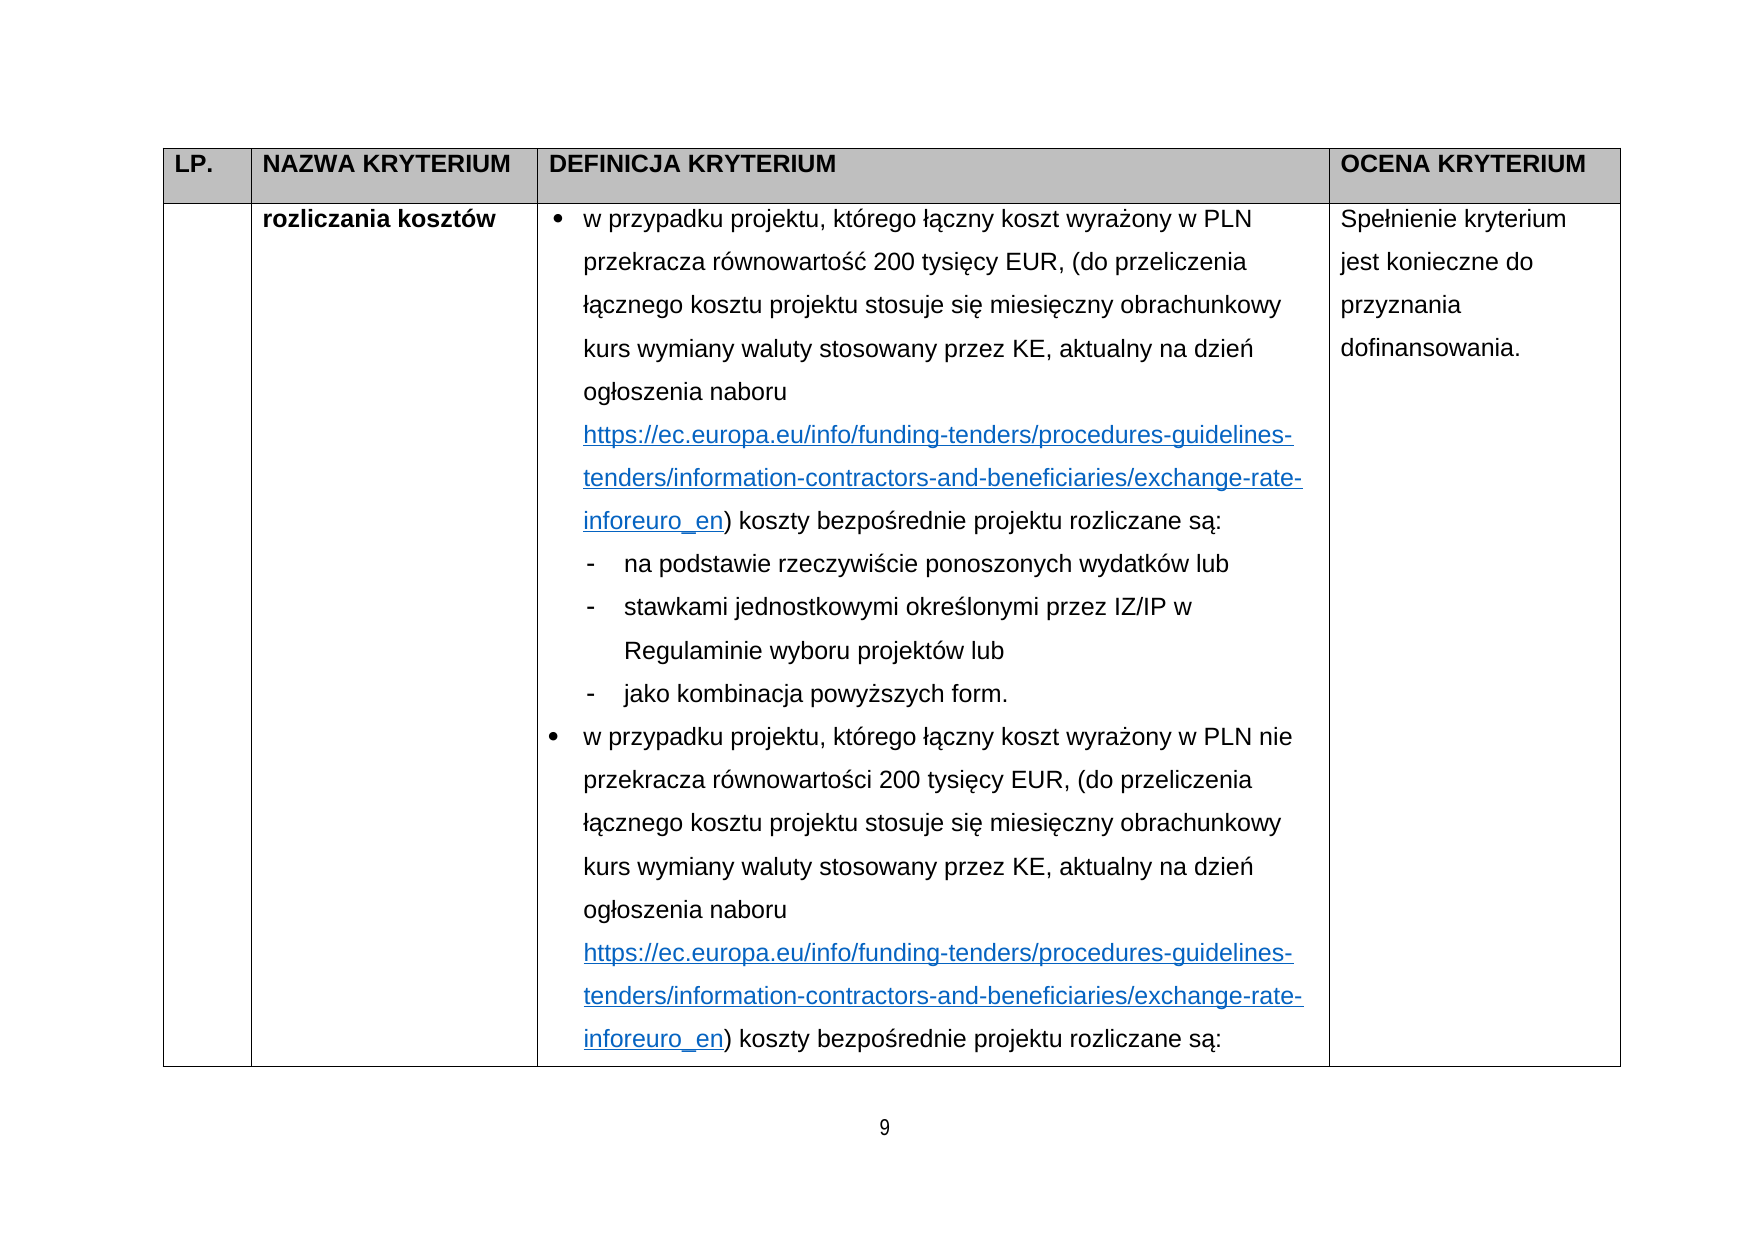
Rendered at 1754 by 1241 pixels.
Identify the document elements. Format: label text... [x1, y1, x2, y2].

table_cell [1330, 204, 1620, 1066]
table_header OCENA KRYTERIUM [1330, 149, 1620, 203]
table_cell Właściwa metoda rozliczania kosztów [252, 204, 537, 1066]
table_header NAZWA KRYTERIUM [252, 149, 537, 203]
table_header DEFINICJA KRYTERIUM [538, 149, 1329, 203]
table_header LP. [164, 149, 251, 203]
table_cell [538, 204, 1329, 1066]
table_cell [164, 204, 251, 1066]
